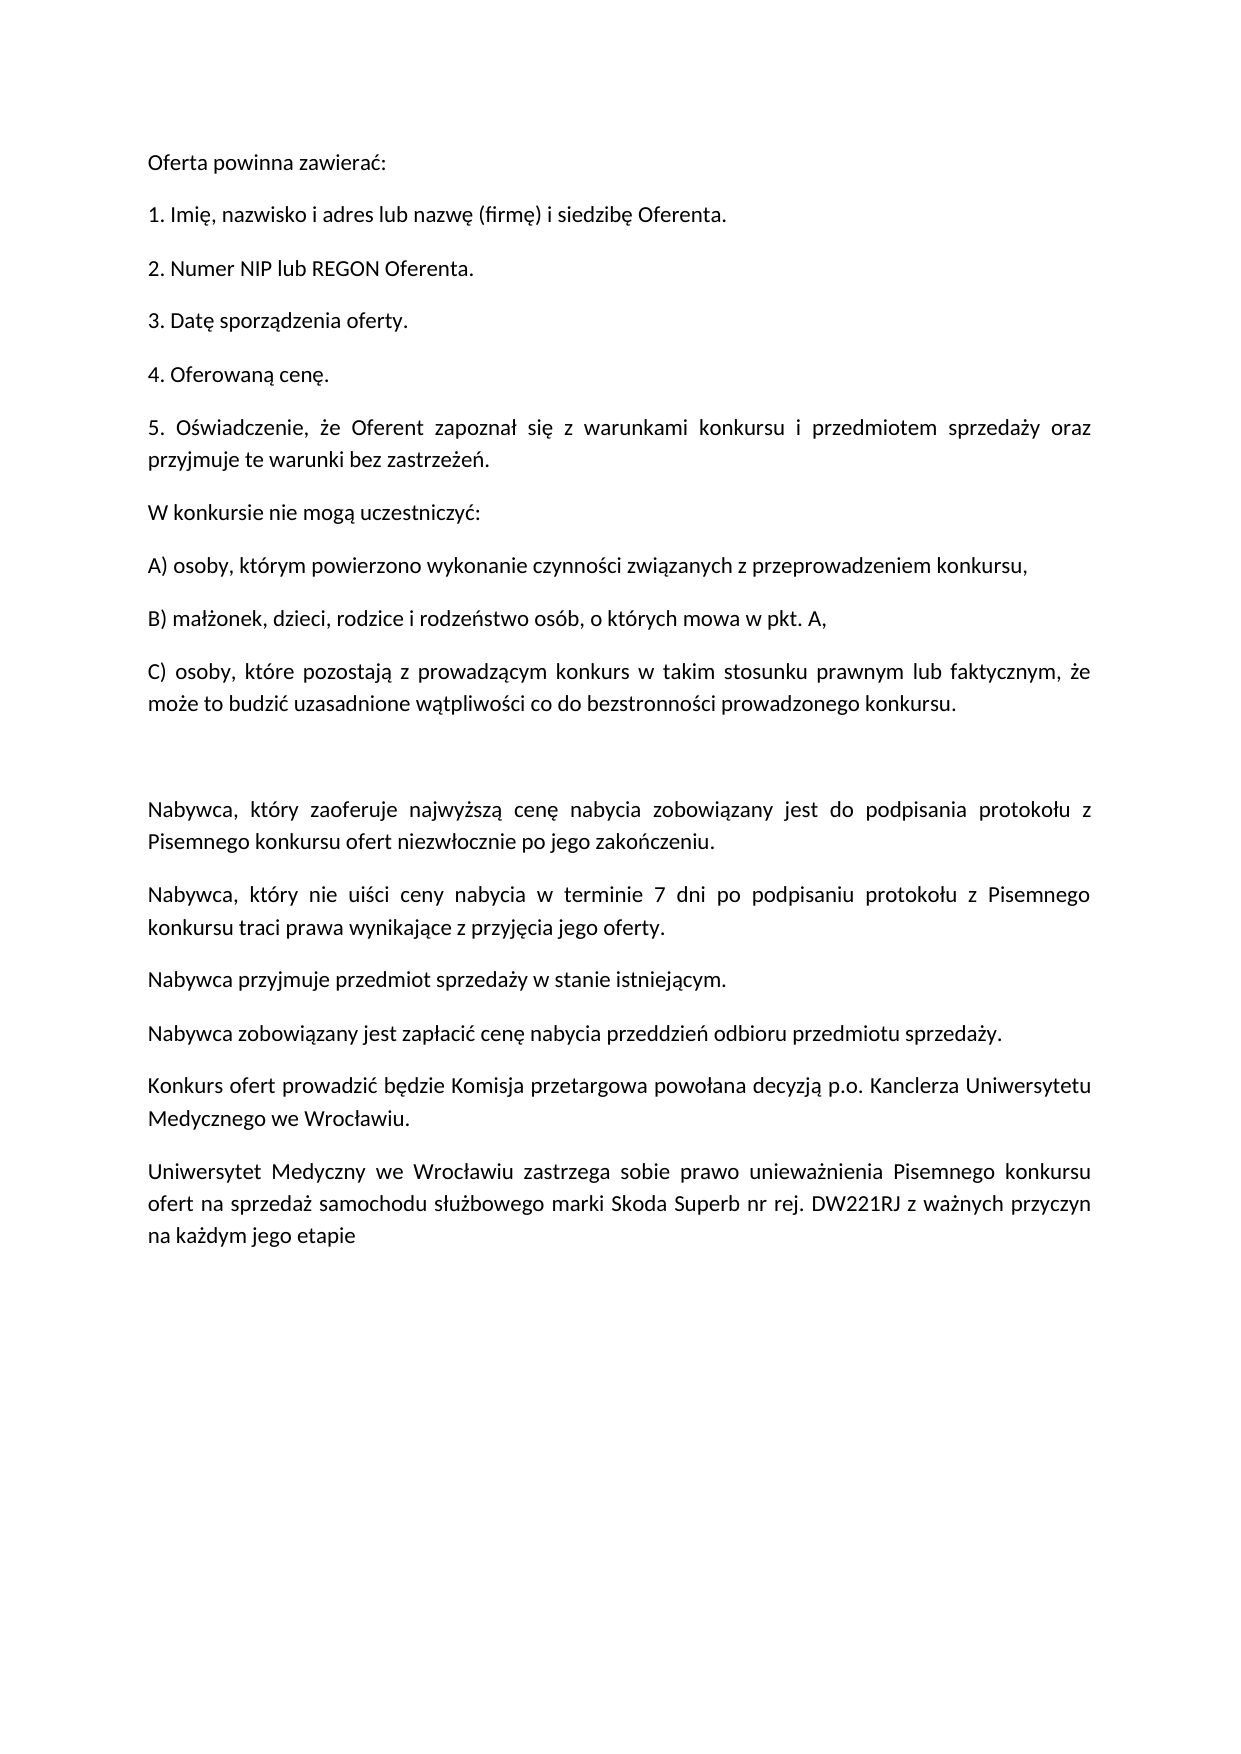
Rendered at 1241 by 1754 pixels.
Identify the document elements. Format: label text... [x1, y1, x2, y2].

text Nabywca, który nie uiści ceny nabycia w terminie 7 dni po podpisaniu protokołu z Pisemnego konkursu traci prawa wynikające z przyjęcia jego oferty. [148, 880, 1093, 941]
text Uniwersytet Medyczny we Wrocławiu zastrzega sobie prawo unieważnienia Pisemnego konkursu ofert na sprzedaż samochodu służbowego marki Skoda Superb nr rej. DW221RJ z ważnych przyczyn na każdym jego etapie [148, 1157, 1093, 1249]
text W konkursie nie mogą uczestniczyć: [148, 498, 1093, 526]
text Nabywca przyjmuje przedmiot sprzedaży w stanie istniejącym. [148, 966, 1093, 994]
text A) osoby, którym powierzono wykonanie czynności związanych z przeprowadzeniem konkursu, [148, 551, 1093, 579]
text 4. Oferowaną cenę. [148, 360, 1093, 388]
text 3. Datę sporządzenia oferty. [148, 307, 1093, 335]
text 1. Imię, nazwisko i adres lub nazwę (firmę) i siedzibę Oferenta. [148, 201, 1093, 229]
text 5. Oświadczenie, że Oferent zapoznał się z warunkami konkursu i przedmiotem sprzedaży oraz przyjmuje te warunki bez zastrzeżeń. [148, 413, 1093, 473]
text Konkurs ofert prowadzić będzie Komisja przetargowa powołana decyzją p.o. Kanclerza Uniwersytetu Medycznego we Wrocławiu. [148, 1072, 1093, 1132]
text Nabywca zobowiązany jest zapłacić cenę nabycia przeddzień odbioru przedmiotu sprzedaży. [148, 1019, 1093, 1047]
text Oferta powinna zawierać: [148, 148, 1093, 176]
text 2. Numer NIP lub REGON Oferenta. [148, 254, 1093, 282]
text B) małżonek, dzieci, rodzice i rodzeństwo osób, o których mowa w pkt. A, [148, 604, 1093, 632]
text Nabywca, który zaoferuje najwyższą cenę nabycia zobowiązany jest do podpisania protokołu z Pisemnego konkursu ofert niezwłocznie po jego zakończeniu. [148, 795, 1093, 855]
text C) osoby, które pozostają z prowadzącym konkurs w takim stosunku prawnym lub faktycznym, że może to budzić uzasadnione wątpliwości co do bezstronności prowadzonego konkursu. [148, 657, 1093, 717]
